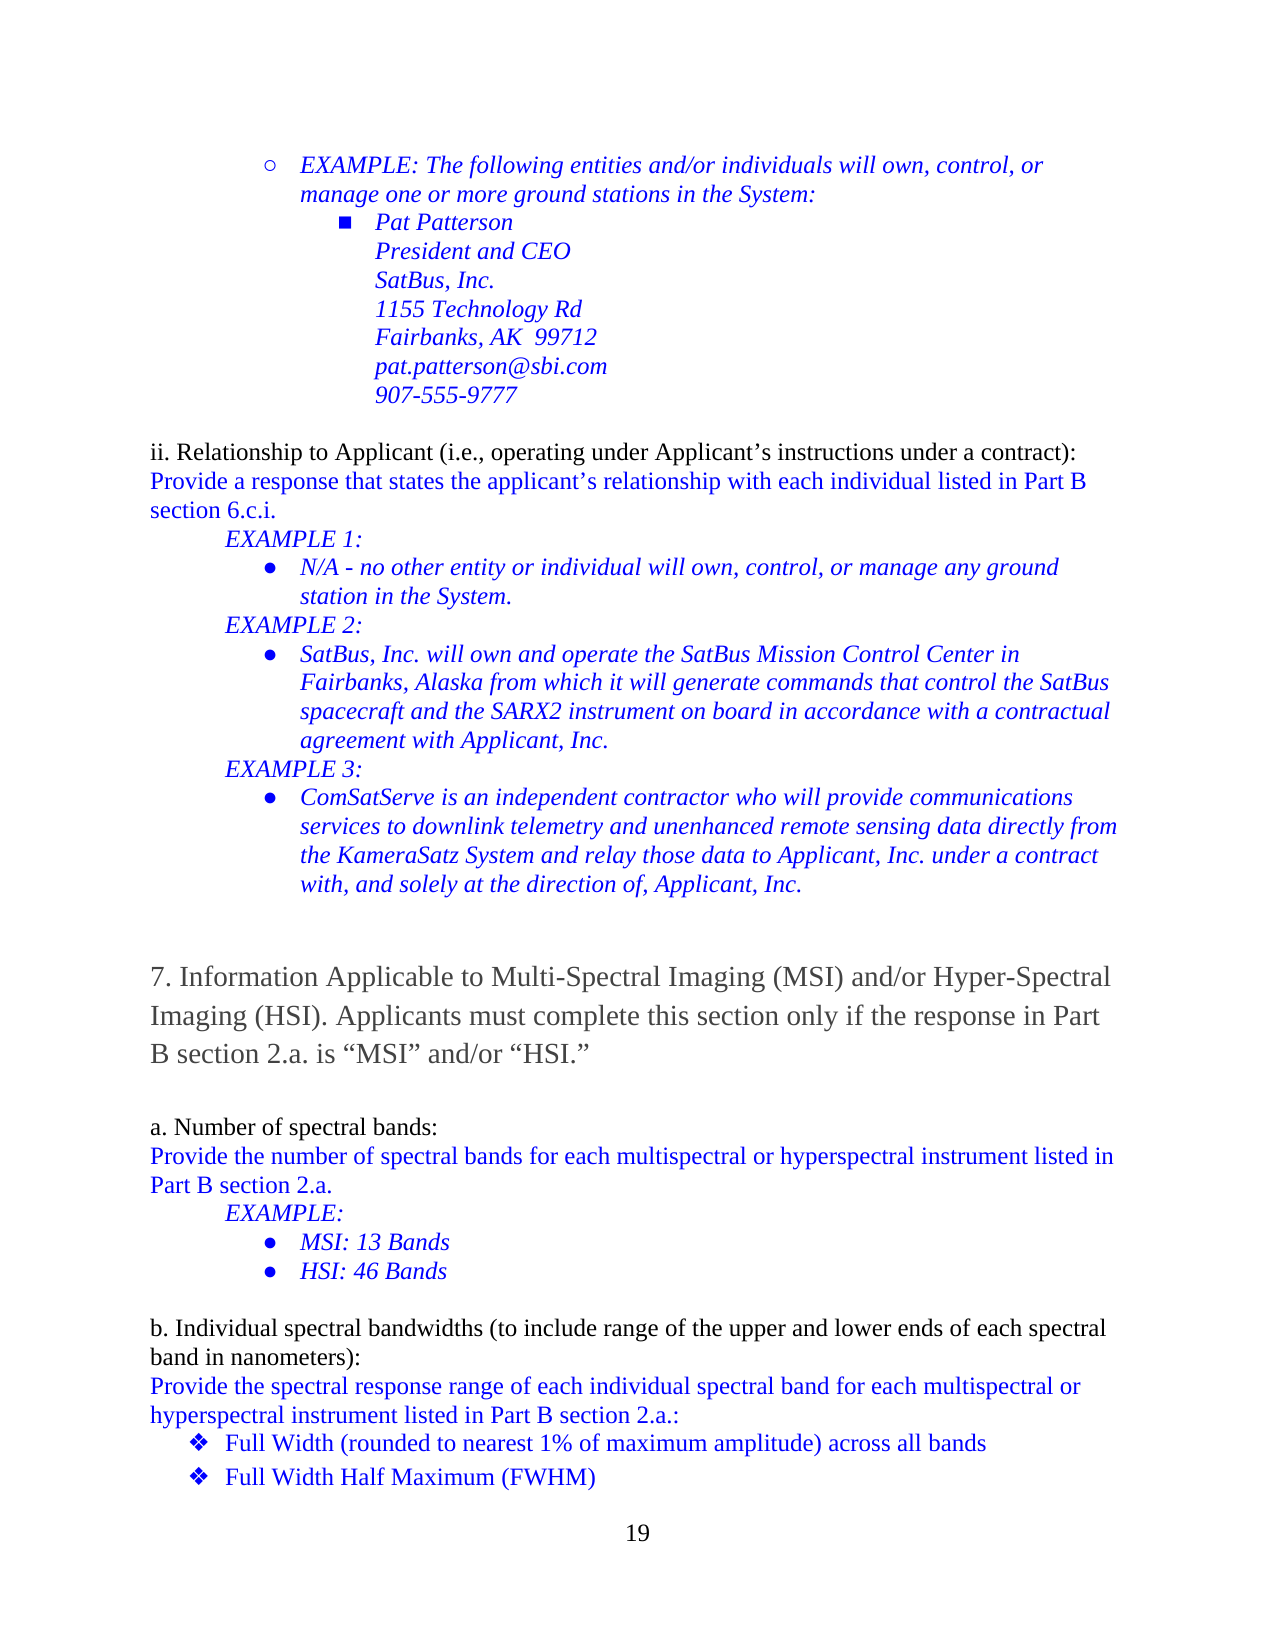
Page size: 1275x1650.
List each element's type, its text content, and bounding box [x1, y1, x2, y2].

text EXAMPLE: [150, 1198, 1125, 1227]
list ComSatServe is an independent contractor who will provide communications services to downlink telemetry and unenhanced remote sensing data directly from the KameraSatz System and relay those data to Applicant, Inc. under a contract with, and solely at the direction of, Applicant, Inc. [262, 782, 1125, 897]
text Provide a response that states the applicant’s relationship with each individual listed in Part B section 6.c.i. [150, 466, 1125, 524]
list MSI: 13 Bands [262, 1227, 1125, 1256]
text Provide the number of spectral bands for each multispectral or hyperspectral instrument listed in Part B section 2.a. [150, 1141, 1125, 1198]
list Pat Patterson President and CEO SatBus, Inc. [337, 207, 1125, 294]
list HSI: 46 Bands [262, 1256, 1125, 1285]
text ii. Relationship to Applicant (i.e., operating under Applicant’s instructions under a contract): [150, 437, 1125, 466]
text EXAMPLE 2: [225, 610, 1125, 639]
text Fairbanks, AK 99712 [375, 322, 1125, 351]
list SatBus, Inc. will own and operate the SatBus Mission Control Center in Fairbanks, Alaska from which it will generate commands that control the SatBus spacecraft and the SARX2 instrument on board in accordance with a contractual agreement with Applicant, Inc. [262, 639, 1125, 754]
text Provide the spectral response range of each individual spectral band for each multispectral or hyperspectral instrument listed in Part B section 2.a.: [150, 1371, 1125, 1428]
list Full Width Half Maximum (FWHM) [187, 1462, 1125, 1490]
text a. Number of spectral bands: [150, 1112, 1125, 1141]
list N/A - no other entity or individual will own, control, or manage any ground station in the System. [262, 552, 1125, 610]
text 1155 Technology Rd [375, 294, 1125, 322]
list Full Width (rounded to nearest 1% of maximum amplitude) across all bands [187, 1428, 1125, 1457]
text EXAMPLE 1: [150, 524, 1125, 552]
text EXAMPLE 3: [150, 754, 1125, 782]
text b. Individual spectral bandwidths (to include range of the upper and lower ends of each spectral band in nanometers): [150, 1313, 1125, 1371]
list EXAMPLE: The following entities and/or individuals will own, control, or manage one or more ground stations in the System: [262, 150, 1125, 207]
text pat.patterson@sbi.com [375, 351, 1125, 380]
subtitle 7. Information Applicable to Multi-Spectral Imaging (MSI) and/or Hyper-Spectral Imaging (HSI). Applicants must complete this section only if the response in Part B section 2.a. is “MSI” and/or “HSI.” [150, 959, 1125, 1070]
text 907-555-9777 [375, 380, 1125, 409]
